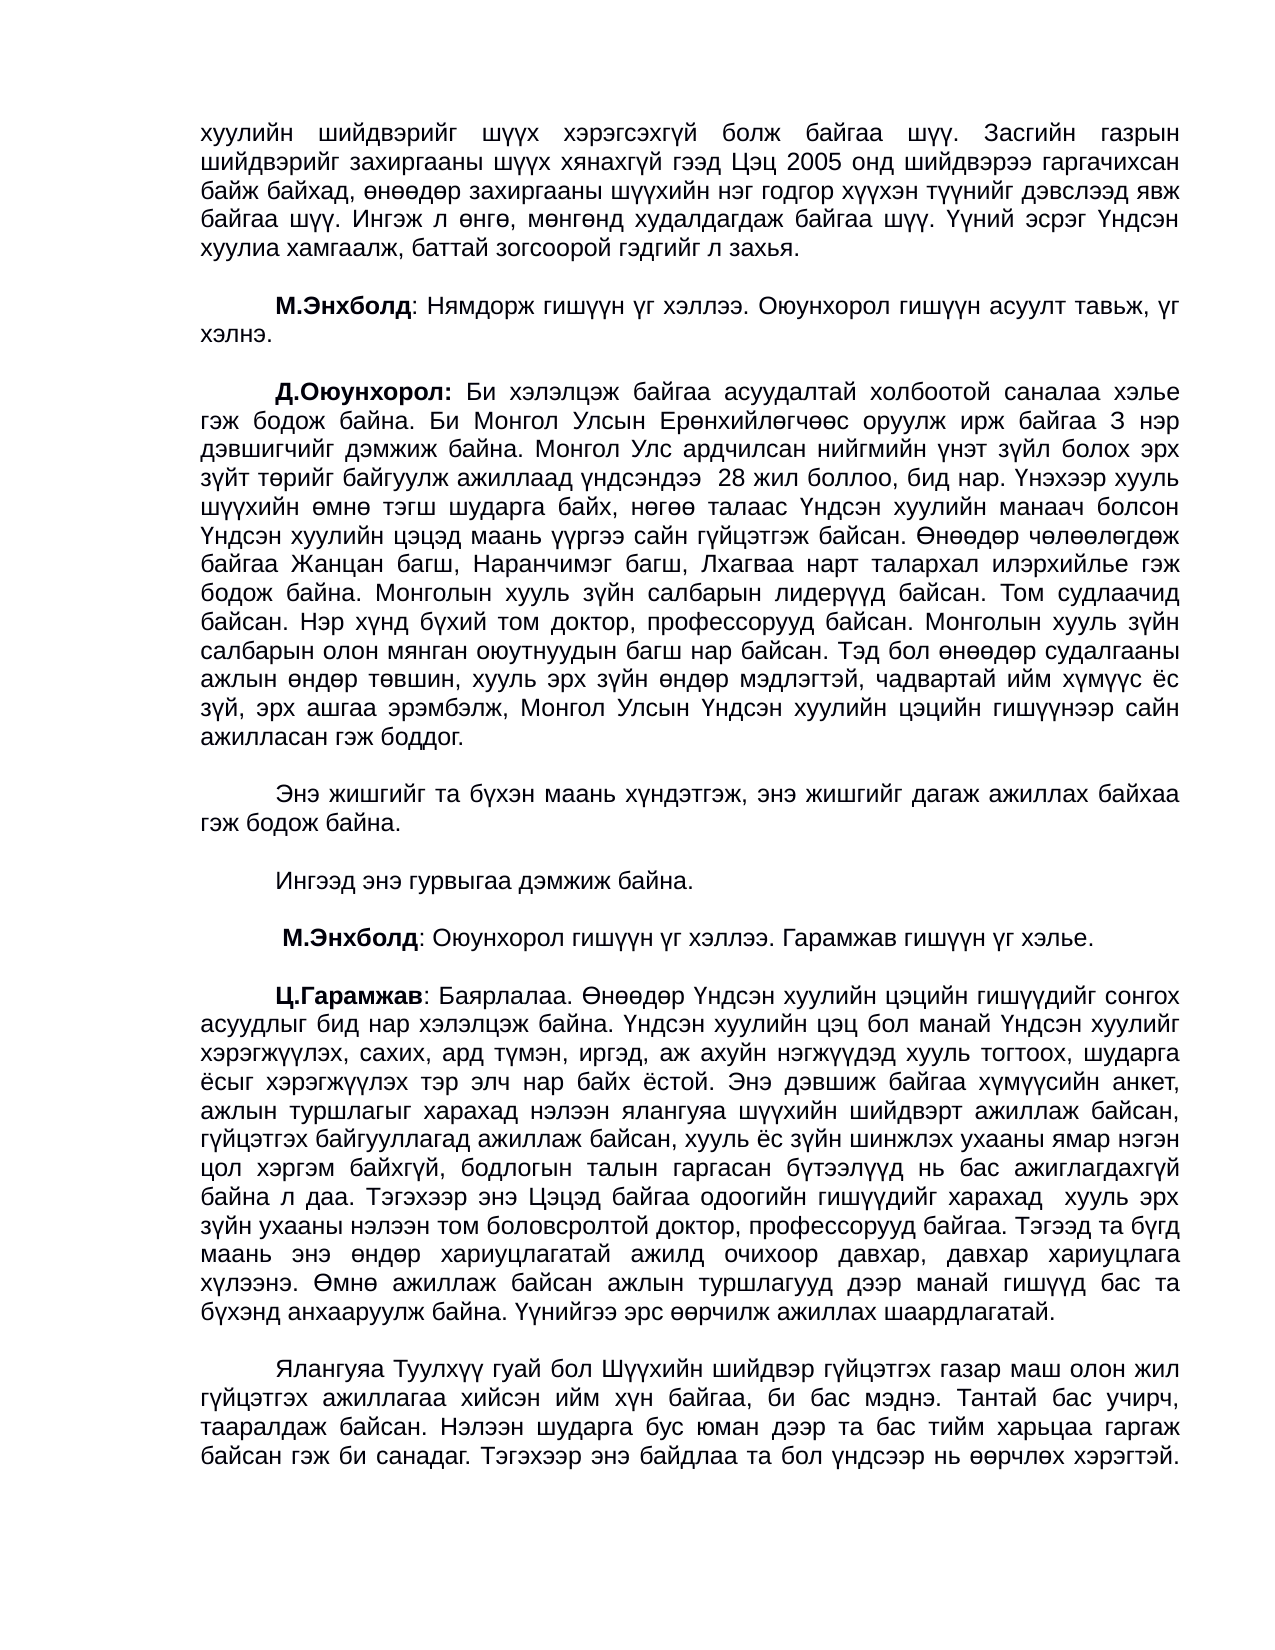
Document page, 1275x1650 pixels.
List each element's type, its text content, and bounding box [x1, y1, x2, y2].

text М.Энхболд: Оюунхорол гишүүн үг хэллээ. Гарамжав гишүүн үг хэлье. [200, 923, 1181, 952]
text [200, 118, 1181, 262]
text М.Энхболд: Нямдорж гишүүн үг хэллээ. Оюунхорол гишүүн асуулт тавьж, үг хэлнэ. [200, 291, 1181, 348]
text Д.Оюунхорол: Би хэлэлцэж байгаа асуудалтай холбоотой саналаа хэлье гэж бодож байна. Би Монгол Улсын Ерөнхийлөгчөөс оруулж ирж байгаа З нэр дэвшигчийг дэмжиж байна. Монгол Улс ардчилсан нийгмийн үнэт зүйл болох эрх зүйт төрийг байгуулж ажиллаад үндсэндээ 28 жил боллоо, бид нар. Үнэхээр хууль шүүхийн өмнө тэгш шударга байх, нөгөө талаас Үндсэн хуулийн манаач болсон Үндсэн хуулийн цэцэд маань үүргээ сайн гүйцэтгэж байсан. Өнөөдөр чөлөөлөгдөж байгаа Жанцан багш, Наранчимэг багш, Лхагваа нарт талархал илэрхийлье гэж бодож байна. Монголын хууль зүйн салбарын лидерүүд байсан. Том судлаачид байсан. Нэр хүнд бүхий том доктор, профессорууд байсан. Монголын хууль зүйн салбарын олон мянган оюутнуудын багш нар байсан. Тэд бол өнөөдөр судалгааны ажлын өндөр төвшин, хууль эрх зүйн өндөр мэдлэгтэй, чадвартай ийм хүмүүс ёс зүй, эрх ашгаа эрэмбэлж, Монгол Улсын Үндсэн хуулийн цэцийн гишүүнээр сайн ажилласан гэж боддог. [200, 377, 1181, 751]
text Ц.Гарамжав: Баярлалаа. Өнөөдөр Үндсэн хуулийн цэцийн гишүүдийг сонгох асуудлыг бид нар хэлэлцэж байна. Үндсэн хуулийн цэц бол манай Үндсэн хуулийг хэрэгжүүлэх, сахих, ард түмэн, иргэд, аж ахуйн нэгжүүдэд хууль тогтоох, шударга ёсыг хэрэгжүүлэх тэр элч нар байх ёстой. Энэ дэвшиж байгаа хүмүүсийн анкет, ажлын туршлагыг харахад нэлээн ялангуяа шүүхийн шийдвэрт ажиллаж байсан, гүйцэтгэх байгууллагад ажиллаж байсан, хууль ёс зүйн шинжлэх ухааны ямар нэгэн цол хэргэм байхгүй, бодлогын талын гаргасан бүтээлүүд нь бас ажиглагдахгүй байна л даа. Тэгэхээр энэ Цэцэд байгаа одоогийн гишүүдийг харахад хууль эрх зүйн ухааны нэлээн том боловсролтой доктор, профессорууд байгаа. Тэгээд та бүгд маань энэ өндөр хариуцлагатай ажилд очихоор давхар, давхар хариуцлага хүлээнэ. Өмнө ажиллаж байсан ажлын туршлагууд дээр манай гишүүд бас та бүхэнд анхааруулж байна. Үүнийгээ эрс өөрчилж ажиллах шаардлагатай. [200, 981, 1181, 1326]
text Ингээд энэ гурвыгаа дэмжиж байна. [200, 866, 1181, 894]
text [200, 1354, 1181, 1469]
text Энэ жишгийг та бүхэн маань хүндэтгэж, энэ жишгийг дагаж ажиллах байхаа гэж бодож байна. [200, 779, 1181, 837]
